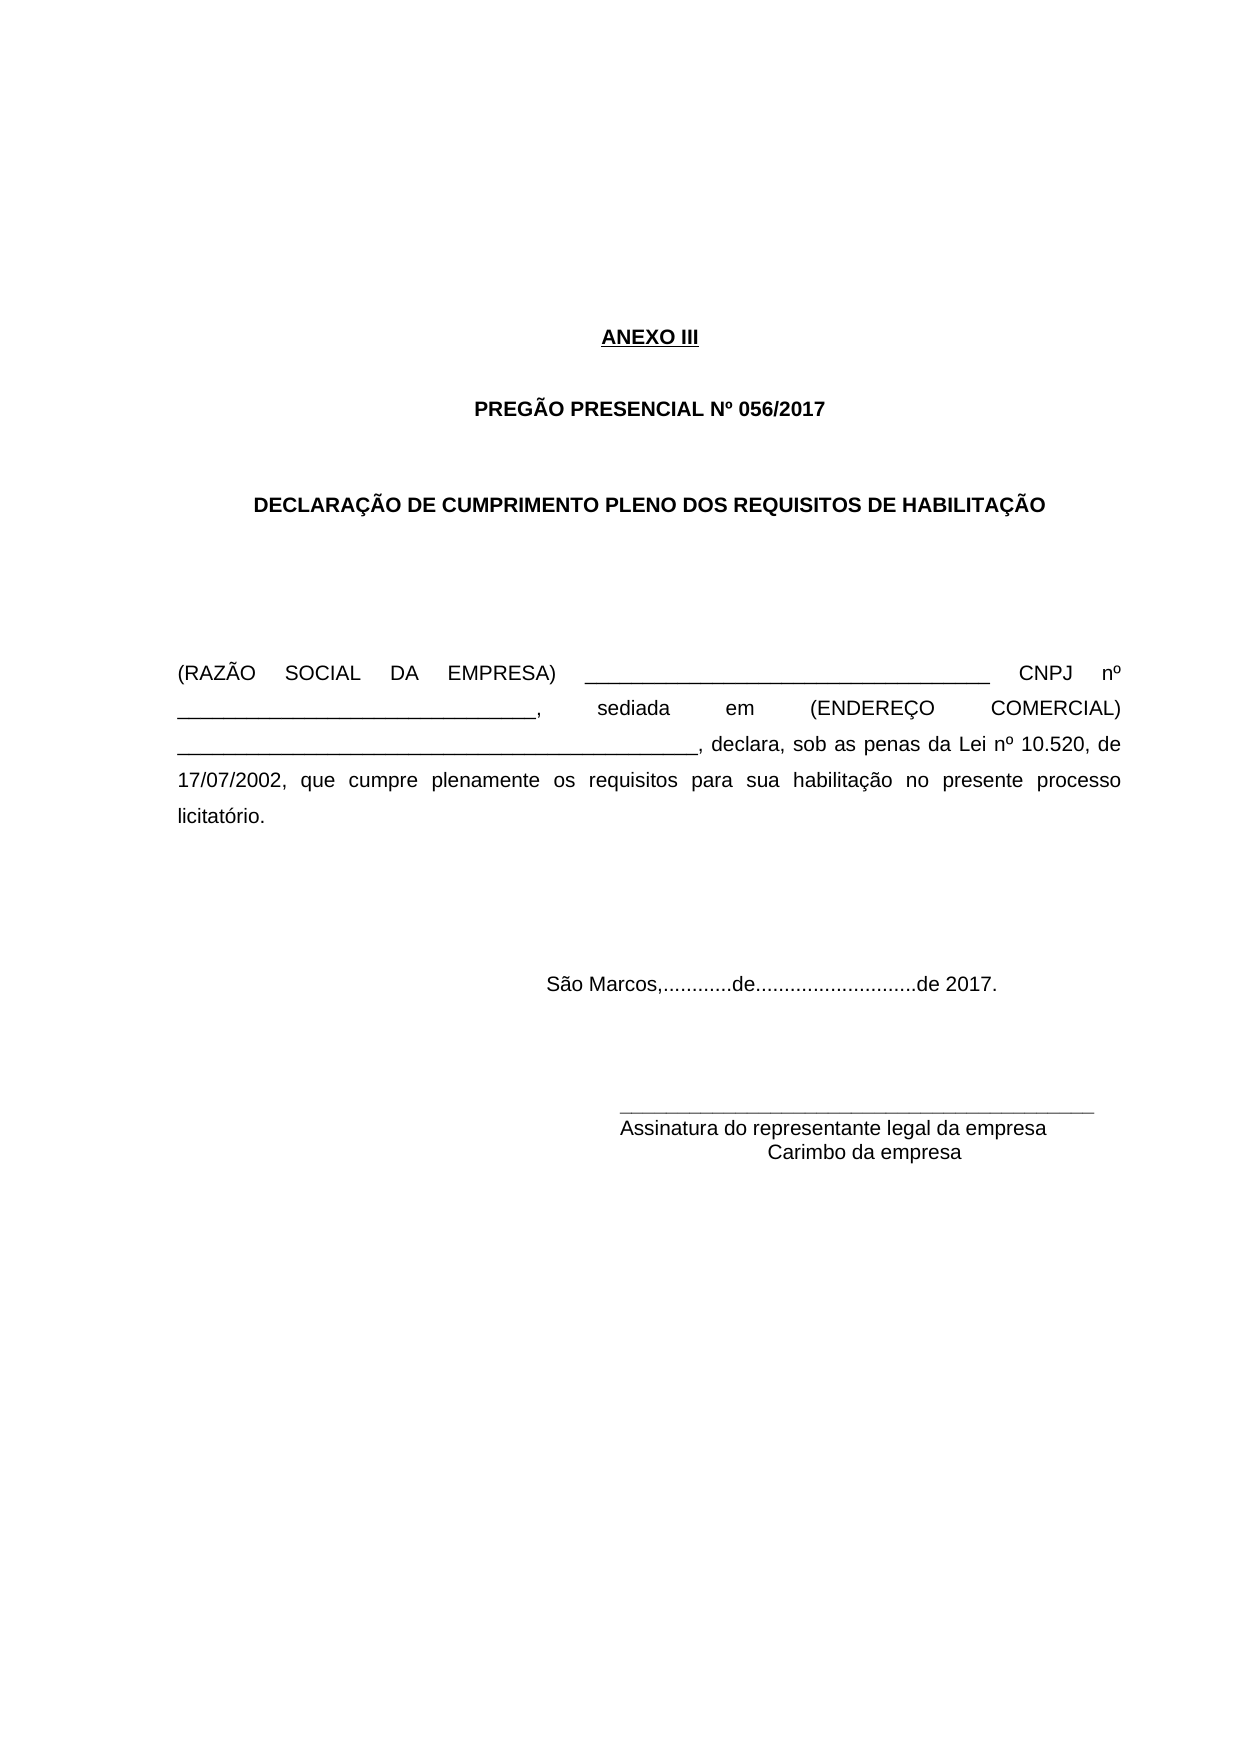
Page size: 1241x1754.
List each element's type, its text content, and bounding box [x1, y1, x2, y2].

text Carimbo da empresa [177, 1139, 1122, 1163]
text PREGÃO PRESENCIAL Nº 056/2017 [177, 397, 1122, 421]
text São Marcos,............de............................de 2017. [472, 972, 1122, 996]
text _________________________________________ [546, 1092, 1122, 1116]
text ANEXO III [177, 325, 1122, 349]
text DECLARAÇÃO DE CUMPRIMENTO PLENO DOS REQUISITOS DE HABILITAÇÃO [177, 493, 1122, 517]
text Assinatura do representante legal da empresa [546, 1116, 1122, 1139]
text (RAZÃO SOCIAL DA EMPRESA) ___________________________________ CNPJ nº _______________________________, sediada em (ENDEREÇO COMERCIAL) _____________________________________________, declara, sob as penas da Lei nº 10.520, de 17/07/2002, que cumpre plenamente os requisitos para sua habilitação no presente processo licitatório. [177, 660, 1122, 828]
